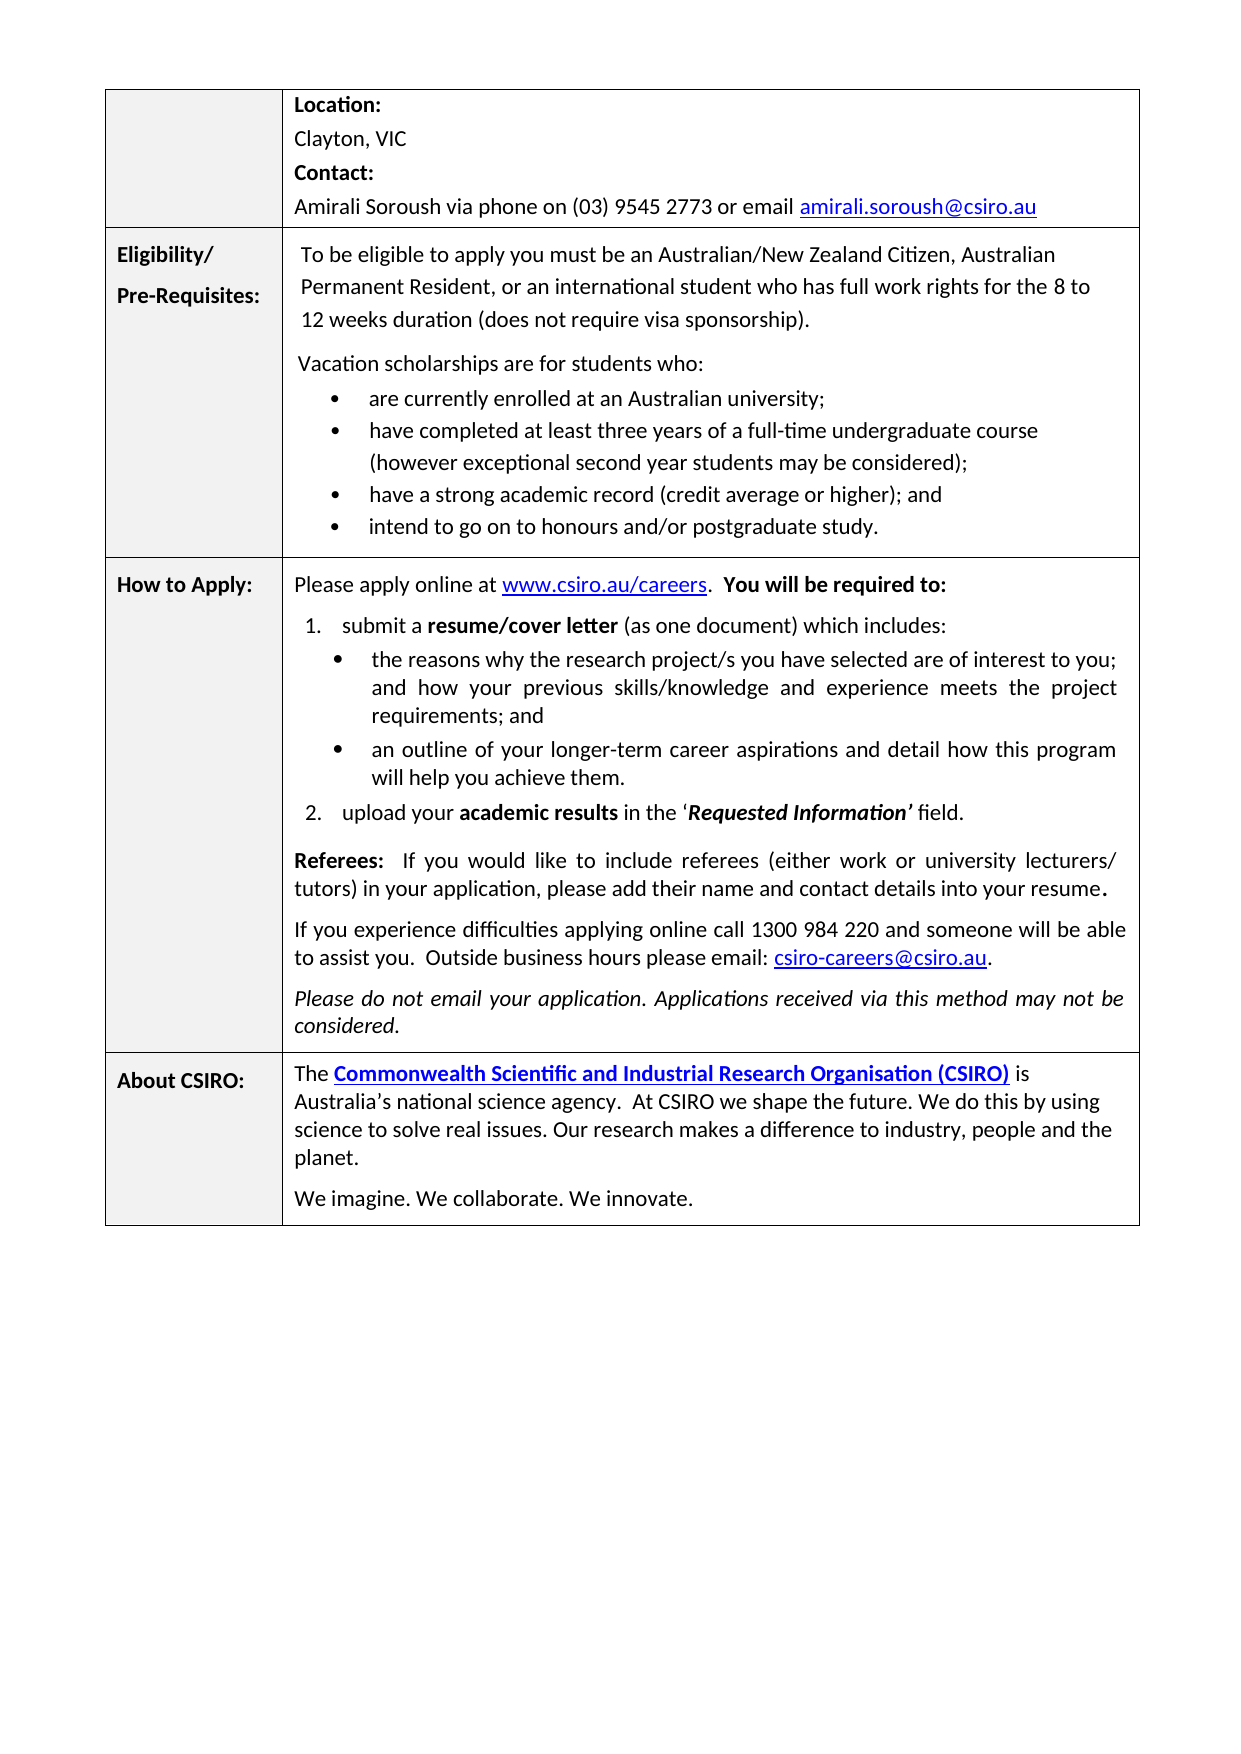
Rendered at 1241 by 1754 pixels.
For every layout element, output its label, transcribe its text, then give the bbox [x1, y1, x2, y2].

table_cell The Commonwealth Scientific and Industrial Research Organisation (CSIRO) is Australia’s national science agency. At CSIRO we shape the future. We do this by using science to solve real issues. Our research makes a difference to industry, people and the planet. We imagine. We collaborate. We innovate. [283, 1053, 1139, 1224]
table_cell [283, 90, 1139, 227]
table_cell About CSIRO: [106, 1053, 282, 1224]
table_cell Eligibility/ Pre-Requisites: [106, 228, 282, 557]
table_cell To be eligible to apply you must be an Australian/New Zealand Citizen, Australian Permanent Resident, or an international student who has full work rights for the 8 to 12 weeks duration (does not require visa sponsorship). Vacation scholarships are for students who: are currently enrolled at an Australian university; have completed at least three years of a full-time undergraduate course (however exceptional second year students may be considered); have a strong academic record (credit average or higher); and intend to go on to honours and/or postgraduate study. [283, 228, 1139, 557]
table_cell How to Apply: [106, 558, 282, 1052]
table_cell Please apply online at www.csiro.au/careers. You will be required to: submit a resume/cover letter (as one document) which includes: the reasons why the research project/s you have selected are of interest to you; and how your previous skills/knowledge and experience meets the project requirements; and an outline of your longer-term career aspirations and detail how this program will help you achieve them. upload your academic results in the ‘Requested Information’ field. Referees: If you would like to include referees (either work or university lecturers/ tutors) in your application, please add their name and contact details into your resume. If you experience difficulties applying online call 1300 984 220 and someone will be able to assist you. Outside business hours please email: csiro-careers@csiro.au. Please do not email your application. Applications received via this method may not be considered. [283, 558, 1139, 1052]
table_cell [106, 90, 282, 227]
